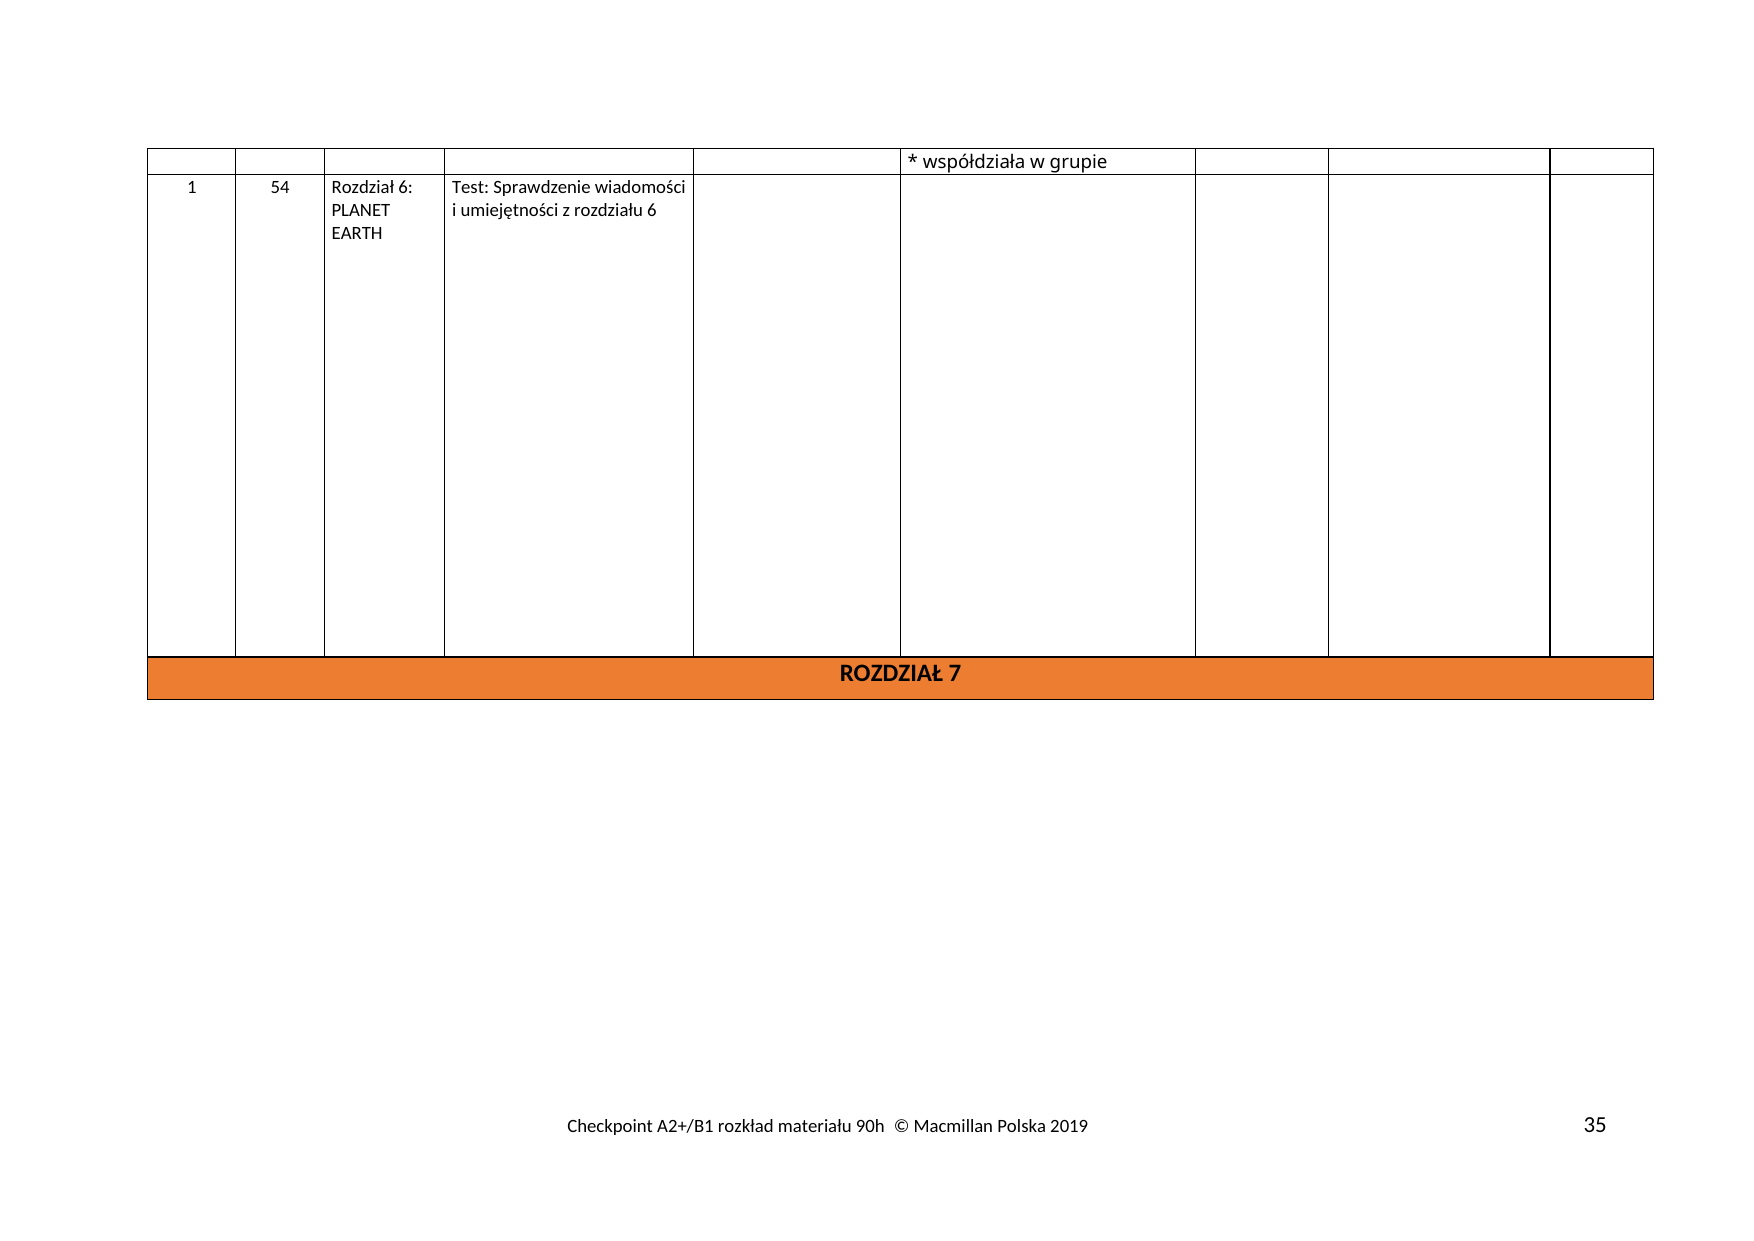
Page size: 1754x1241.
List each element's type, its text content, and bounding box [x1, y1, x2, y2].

table_cell 54 [236, 175, 324, 656]
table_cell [325, 149, 444, 174]
table_cell 1 [148, 149, 235, 174]
table_cell 1 [148, 175, 235, 656]
table_cell [694, 175, 900, 656]
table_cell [694, 149, 900, 174]
table_cell Rozdział 6: PLANET EARTH [325, 175, 444, 656]
table_cell ROZDZIAŁ 7 [148, 658, 1653, 699]
table_cell [901, 175, 1195, 656]
table_cell [1329, 175, 1549, 656]
table_cell 53 [236, 149, 324, 174]
table_cell [1196, 175, 1328, 656]
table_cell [1196, 149, 1328, 174]
table_cell Test: Sprawdzenie wiadomości i umiejętności z rozdziału 6 [445, 175, 693, 656]
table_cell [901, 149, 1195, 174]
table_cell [1551, 149, 1653, 174]
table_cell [1329, 149, 1549, 174]
table_cell [1551, 175, 1653, 656]
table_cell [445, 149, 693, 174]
